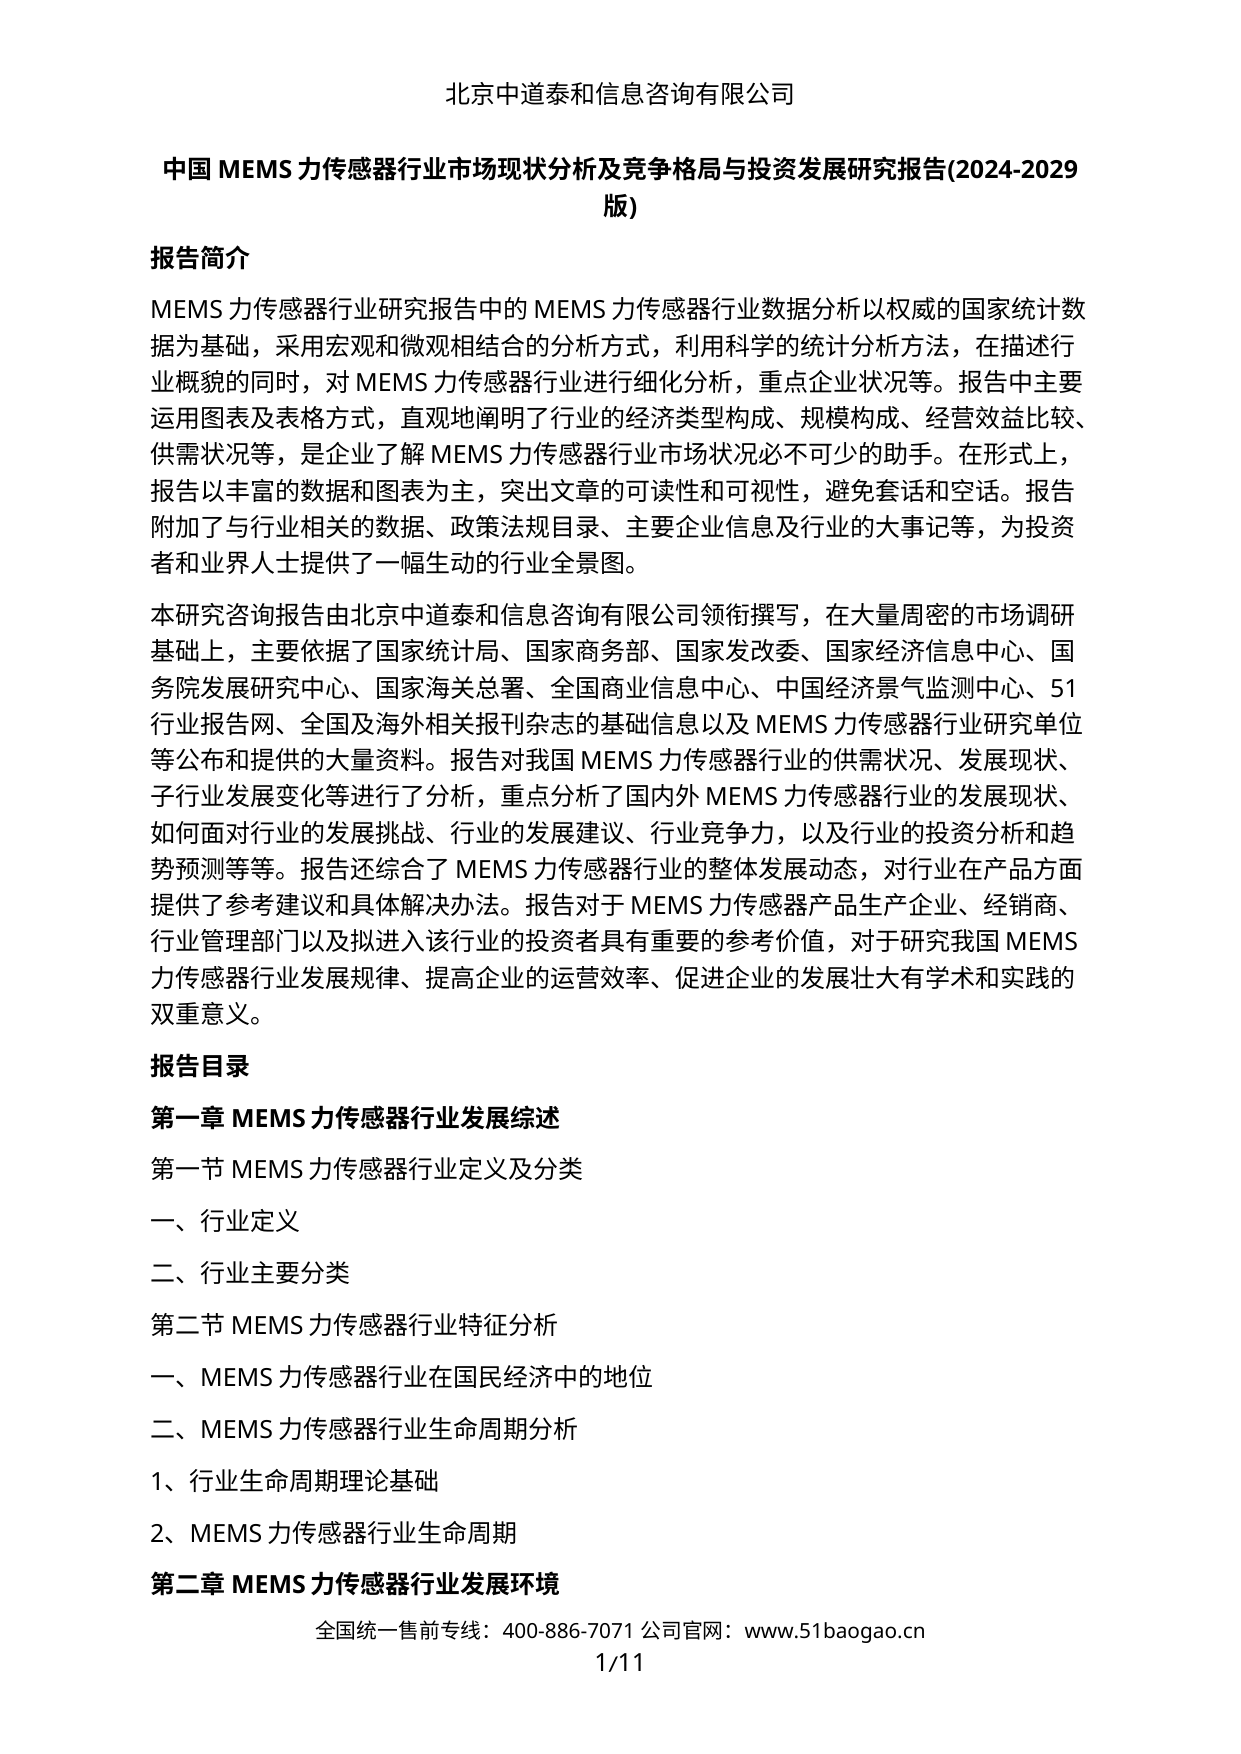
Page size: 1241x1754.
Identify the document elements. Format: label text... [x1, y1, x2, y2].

text 2、MEMS力传感器行业生命周期 [150, 1513, 1090, 1549]
text 1、行业生命周期理论基础 [150, 1461, 1090, 1497]
text 二、MEMS力传感器行业生命周期分析 [150, 1409, 1090, 1446]
text 第一章 MEMS力传感器行业发展综述 [150, 1098, 1090, 1134]
text 一、行业定义 [150, 1202, 1090, 1238]
text 一、MEMS力传感器行业在国民经济中的地位 [150, 1357, 1090, 1394]
text MEMS力传感器行业研究报告中的MEMS力传感器行业数据分析以权威的国家统计数据为基础，采用宏观和微观相结合的分析方式，利用科学的统计分析方法，在描述行业概貌的同时，对MEMS力传感器行业进行细化分析，重点企业状况等。报告中主要运用图表及表格方式，直观地阐明了行业的经济类型构成、规模构成、经营效益比较、供需状况等，是企业了解MEMS力传感器行业市场状况必不可少的助手。在形式上，报告以丰富的数据和图表为主，突出文章的可读性和可视性，避免套话和空话。报告附加了与行业相关的数据、政策法规目录、主要企业信息及行业的大事记等，为投资者和业界人士提供了一幅生动的行业全景图。 [150, 290, 1090, 580]
text 二、行业主要分类 [150, 1254, 1090, 1290]
text 报告目录 [150, 1046, 1090, 1082]
text 报告简介 [150, 238, 1090, 274]
text 中国MEMS力传感器行业市场现状分析及竞争格局与投资发展研究报告(2024-2029版) [150, 150, 1090, 222]
text 第二节 MEMS力传感器行业特征分析 [150, 1306, 1090, 1342]
text 本研究咨询报告由北京中道泰和信息咨询有限公司领衔撰写，在大量周密的市场调研基础上，主要依据了国家统计局、国家商务部、国家发改委、国家经济信息中心、国务院发展研究中心、国家海关总署、全国商业信息中心、中国经济景气监测中心、51行业报告网、全国及海外相关报刊杂志的基础信息以及MEMS力传感器行业研究单位等公布和提供的大量资料。报告对我国MEMS力传感器行业的供需状况、发展现状、子行业发展变化等进行了分析，重点分析了国内外MEMS力传感器行业的发展现状、如何面对行业的发展挑战、行业的发展建议、行业竞争力，以及行业的投资分析和趋势预测等等。报告还综合了MEMS力传感器行业的整体发展动态，对行业在产品方面提供了参考建议和具体解决办法。报告对于MEMS力传感器产品生产企业、经销商、行业管理部门以及拟进入该行业的投资者具有重要的参考价值，对于研究我国MEMS力传感器行业发展规律、提高企业的运营效率、促进企业的发展壮大有学术和实践的双重意义。 [150, 596, 1090, 1031]
text 第二章 MEMS力传感器行业发展环境 [150, 1565, 1090, 1601]
text 第一节 MEMS力传感器行业定义及分类 [150, 1150, 1090, 1186]
